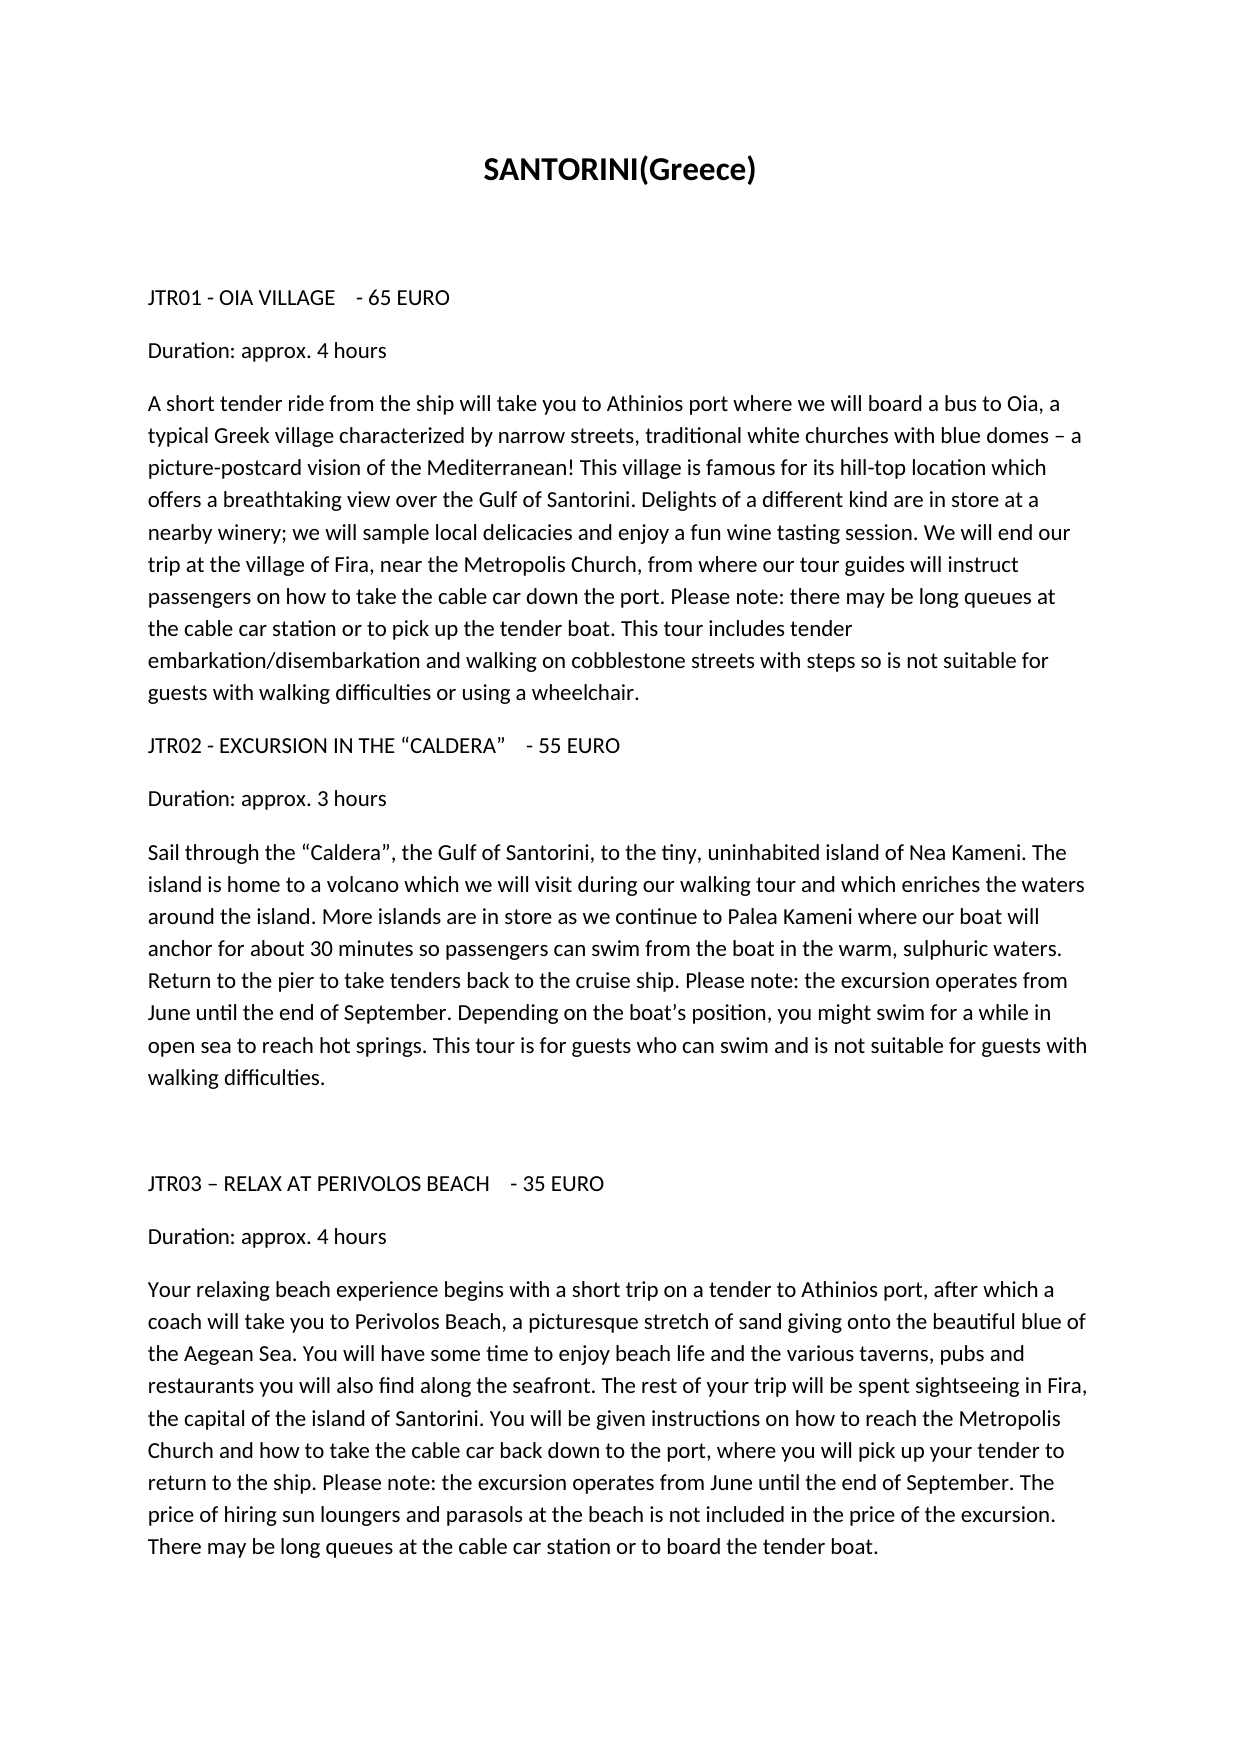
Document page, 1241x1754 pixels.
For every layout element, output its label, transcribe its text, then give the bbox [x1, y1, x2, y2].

text Duration: approx. 3 hours [148, 784, 1093, 813]
text Duration: approx. 4 hours [148, 1222, 1093, 1250]
text JTR02 - EXCURSION IN THE “CALDERA” - 55 EURO [148, 732, 1093, 759]
text JTR03 – RELAX AT PERIVOLOS BEACH - 35 EURO [148, 1169, 1093, 1197]
text A short tender ride from the ship will take you to Athinios port where we will board a bus to Oia, a typical Greek village characterized by narrow streets, traditional white churches with blue domes – a picture-postcard vision of the Mediterranean! This village is famous for its hill-top location which offers a breathtaking view over the Gulf of Santorini. Delights of a different kind are in store at a nearby winery; we will sample local delicacies and enjoy a fun wine tasting session. We will end our trip at the village of Fira, near the Metropolis Church, from where our tour guides will instruct passengers on how to take the cable car down the port. Please note: there may be long queues at the cable car station or to pick up the tender boat. This tour includes tender embarkation/disembarkation and walking on cobblestone streets with steps so is not suitable for guests with walking difficulties or using a wheelchair. [148, 389, 1093, 707]
text Your relaxing beach experience begins with a short trip on a tender to Athinios port, after which a coach will take you to Perivolos Beach, a picturesque stretch of sand giving onto the beautiful blue of the Aegean Sea. You will have some time to enjoy beach life and the various taverns, pubs and restaurants you will also find along the seafront. The rest of your trip will be spent sightseeing in Fira, the capital of the island of Santorini. You will be given instructions on how to reach the Metropolis Church and how to take the cable car back down to the port, where you will pick up your tender to return to the ship. Please note: the excursion operates from June until the end of September. The price of hiring sun loungers and parasols at the beach is not included in the price of the excursion. There may be long queues at the cable car station or to board the tender boat. [148, 1275, 1093, 1561]
text JTR01 - OIA VILLAGE - 65 EURO [148, 283, 1093, 311]
text SANTORINI(Greece) [148, 148, 1093, 188]
text Sail through the “Caldera”, the Gulf of Santorini, to the tiny, uninhabited island of Nea Kameni. The island is home to a volcano which we will visit during our walking tour and which enriches the waters around the island. More islands are in store as we continue to Palea Kameni where our boat will anchor for about 30 minutes so passengers can swim from the boat in the warm, sulphuric waters. Return to the pier to take tenders back to the cruise ship. Please note: the excursion operates from June until the end of September. Depending on the boat’s position, you might swim for a while in open sea to reach hot springs. This tour is for guests who can swim and is not suitable for guests with walking difficulties. [148, 838, 1093, 1091]
text Duration: approx. 4 hours [148, 336, 1093, 364]
